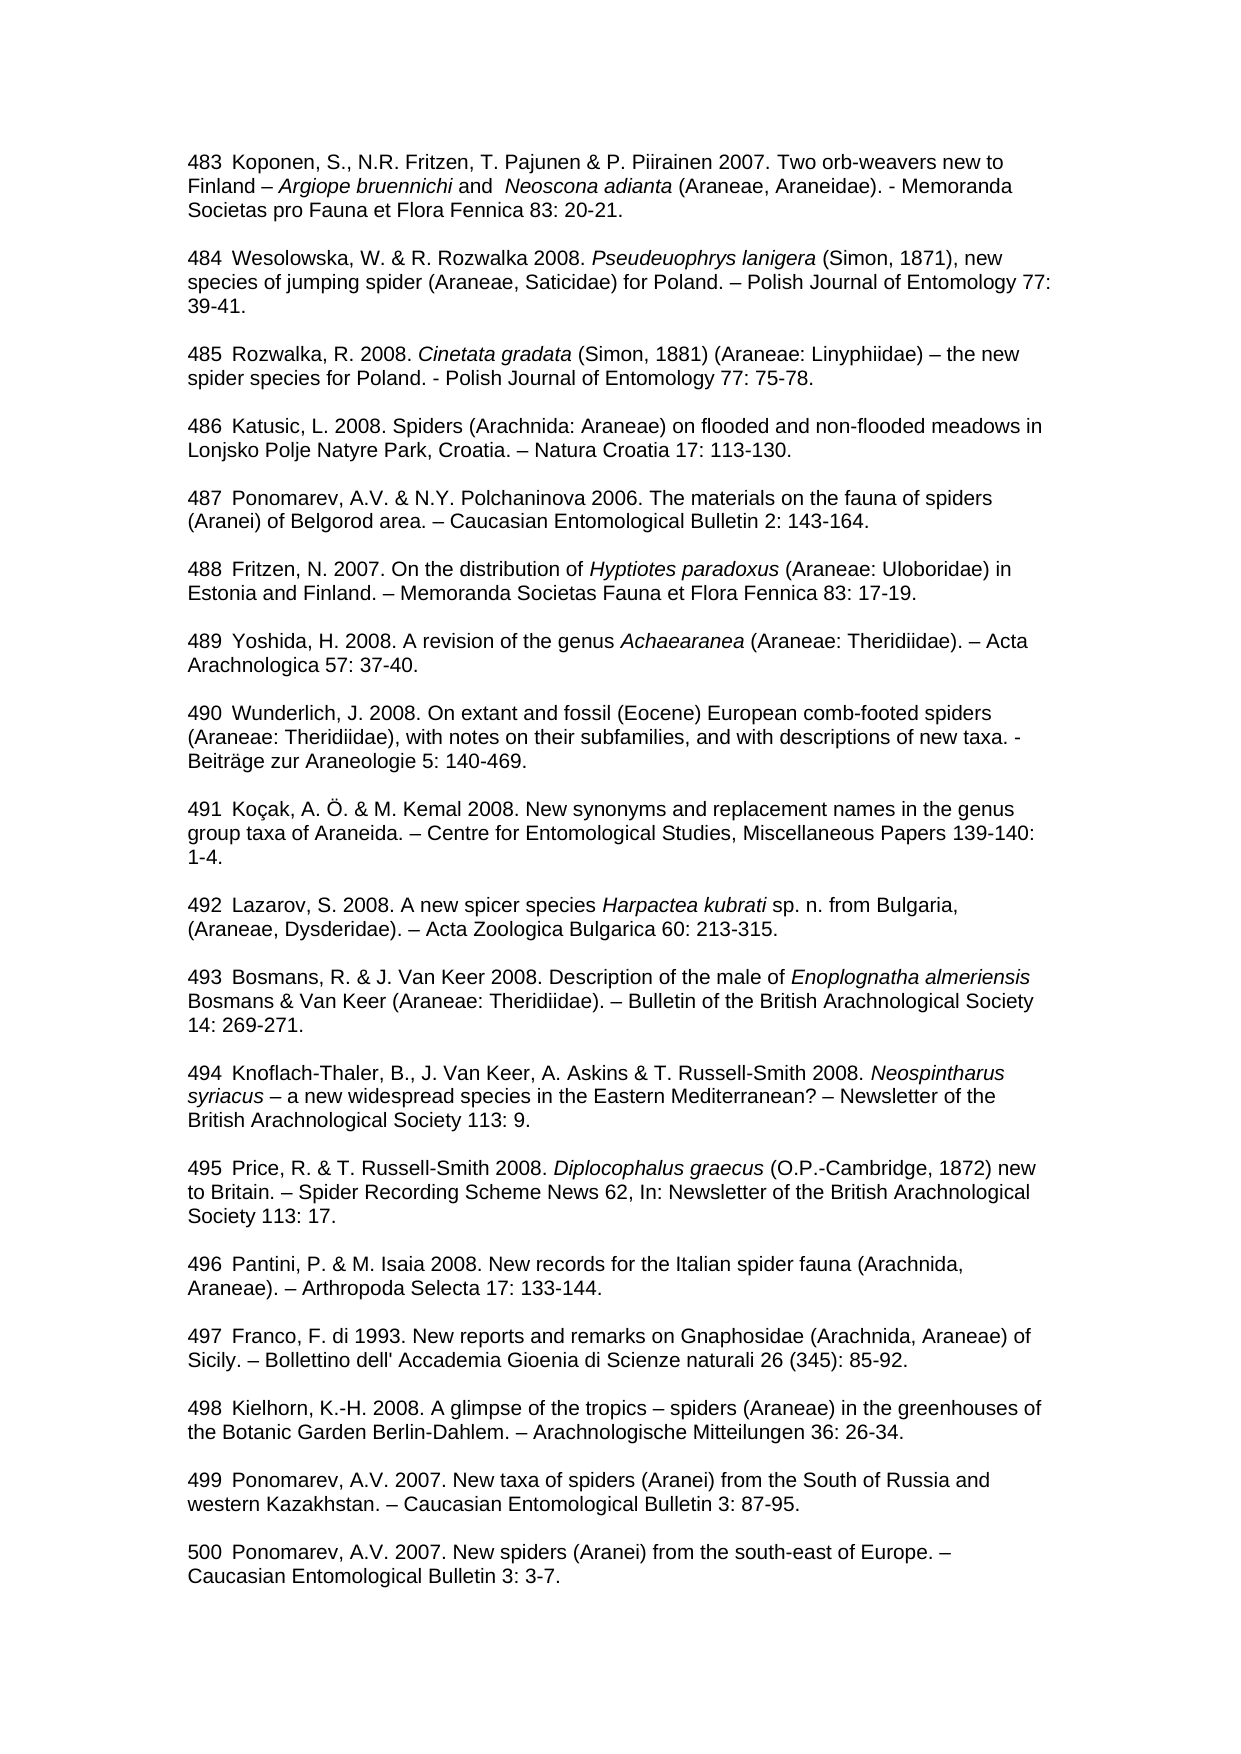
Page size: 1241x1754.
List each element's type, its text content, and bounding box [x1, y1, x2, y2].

text 486 Katusic, L. 2008. Spiders (Arachnida: Araneae) on flooded and non-flooded meadows in Lonjsko Polje Natyre Park, Croatia. – Natura Croatia 17: 113-130. [187, 413, 1053, 461]
text 490 Wunderlich, J. 2008. On extant and fossil (Eocene) European comb-footed spiders (Araneae: Theridiidae), with notes on their subfamilies, and with descriptions of new taxa. -Beiträge zur Araneologie 5: 140-469. [187, 701, 1053, 773]
text 484 Wesolowska, W. & R. Rozwalka 2008. Pseudeuophrys lanigera (Simon, 1871), new species of jumping spider (Araneae, Saticidae) for Poland. – Polish Journal of Entomology 77: 39-41. [187, 246, 1053, 318]
text 483 Koponen, S., N.R. Fritzen, T. Pajunen & P. Piirainen 2007. Two orb-weavers new to Finland – Argiope bruennichi and Neoscona adianta (Araneae, Araneidae). - Memoranda Societas pro Fauna et Flora Fennica 83: 20-21. [187, 150, 1053, 222]
text 500 Ponomarev, A.V. 2007. New spiders (Aranei) from the south-east of Europe. – Caucasian Entomological Bulletin 3: 3-7. [187, 1539, 1053, 1587]
text 488 Fritzen, N. 2007. On the distribution of Hyptiotes paradoxus (Araneae: Uloboridae) in Estonia and Finland. – Memoranda Societas Fauna et Flora Fennica 83: 17-19. [187, 557, 1053, 605]
text 496 Pantini, P. & M. Isaia 2008. New records for the Italian spider fauna (Arachnida, Araneae). – Arthropoda Selecta 17: 133-144. [187, 1252, 1053, 1300]
text 497 Franco, F. di 1993. New reports and remarks on Gnaphosidae (Arachnida, Araneae) of Sicily. – Bollettino dell' Accademia Gioenia di Scienze naturali 26 (345): 85-92. [187, 1324, 1053, 1372]
text 487 Ponomarev, A.V. & N.Y. Polchaninova 2006. The materials on the fauna of spiders (Aranei) of Belgorod area. – Caucasian Entomological Bulletin 2: 143-164. [187, 485, 1053, 533]
text 493 Bosmans, R. & J. Van Keer 2008. Description of the male of Enoplognatha almeriensis Bosmans & Van Keer (Araneae: Theridiidae). – Bulletin of the British Arachnological Society 14: 269-271. [187, 964, 1053, 1036]
text 495 Price, R. & T. Russell-Smith 2008. Diplocophalus graecus (O.P.-Cambridge, 1872) new to Britain. – Spider Recording Scheme News 62, In: Newsletter of the British Arachnological Society 113: 17. [187, 1156, 1053, 1228]
text 494 Knoflach-Thaler, B., J. Van Keer, A. Askins & T. Russell-Smith 2008. Neospintharus syriacus – a new widespread species in the Eastern Mediterranean? – Newsletter of the British Arachnological Society 113: 9. [187, 1060, 1053, 1132]
text 491 Koçak, A. Ö. & M. Kemal 2008. New synonyms and replacement names in the genus group taxa of Araneida. – Centre for Entomological Studies, Miscellaneous Papers 139-140: 1-4. [187, 797, 1053, 869]
text 499 Ponomarev, A.V. 2007. New taxa of spiders (Aranei) from the South of Russia and western Kazakhstan. – Caucasian Entomological Bulletin 3: 87-95. [187, 1468, 1053, 1516]
text 485 Rozwalka, R. 2008. Cinetata gradata (Simon, 1881) (Araneae: Linyphiidae) – the new spider species for Poland. - Polish Journal of Entomology 77: 75-78. [187, 342, 1053, 389]
text 498 Kielhorn, K.-H. 2008. A glimpse of the tropics – spiders (Araneae) in the greenhouses of the Botanic Garden Berlin-Dahlem. – Arachnologische Mitteilungen 36: 26-34. [187, 1396, 1053, 1444]
text 489 Yoshida, H. 2008. A revision of the genus Achaearanea (Araneae: Theridiidae). – Acta Arachnologica 57: 37-40. [187, 629, 1053, 677]
text 492 Lazarov, S. 2008. A new spicer species Harpactea kubrati sp. n. from Bulgaria, (Araneae, Dysderidae). – Acta Zoologica Bulgarica 60: 213-315. [187, 893, 1053, 941]
